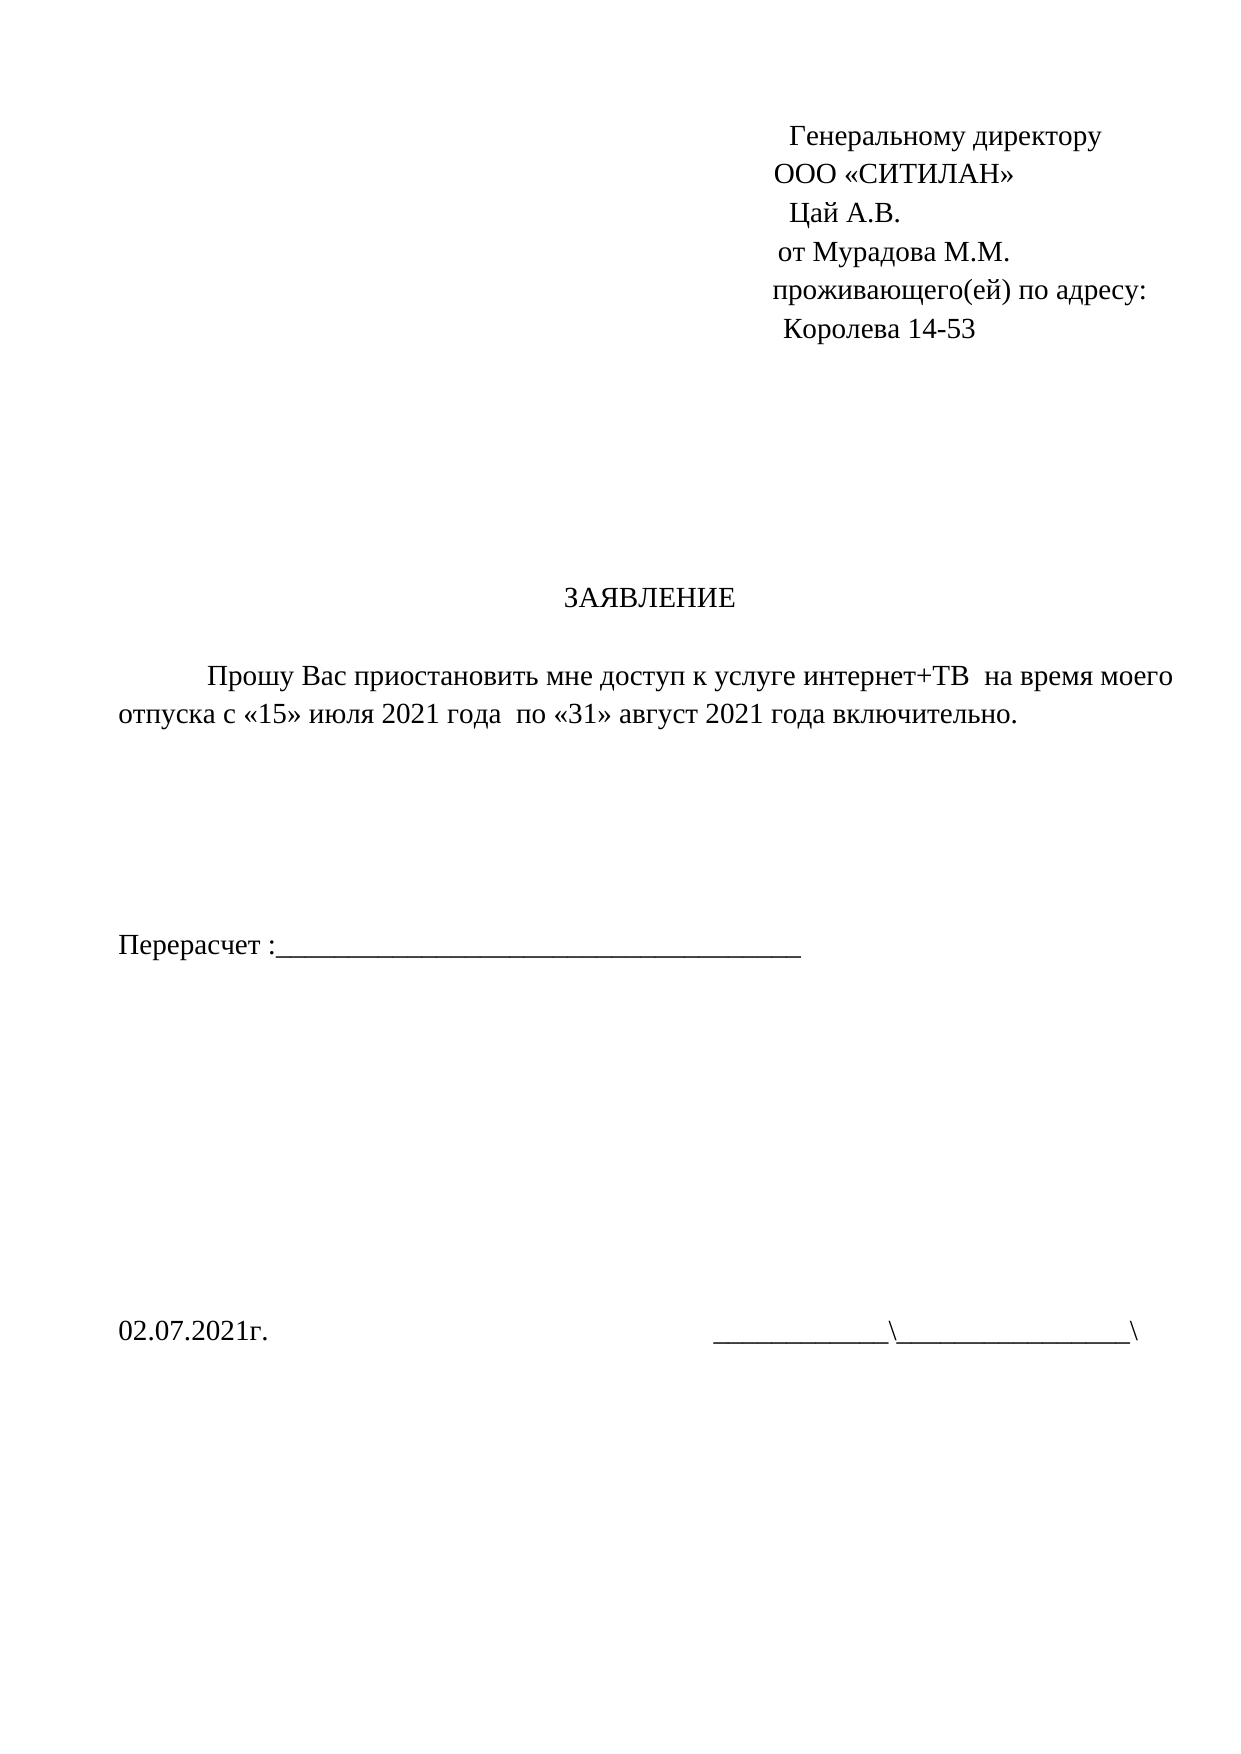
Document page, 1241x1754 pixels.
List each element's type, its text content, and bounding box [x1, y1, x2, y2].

text Цай А.В. [118, 195, 1181, 229]
text Перерасчет :____________________________________ [118, 927, 1181, 961]
text 02.07.2021г. ____________\________________\ [118, 1313, 1181, 1346]
text ООО «СИТИЛАН» [118, 157, 1181, 190]
text ЗАЯВЛЕНИЕ [118, 581, 1181, 614]
text Генеральному директору [118, 118, 1181, 152]
text Прошу Вас приостановить мне доступ к услуге интернет+ТВ на время моего отпуска с «15» июля 2021 года по «31» август 2021 года включительно. [118, 658, 1181, 730]
text проживающего(ей) по адресу: [118, 272, 1181, 306]
text Королева 14-53 [118, 311, 1181, 344]
text от Мурадова М.М. [118, 234, 1181, 267]
